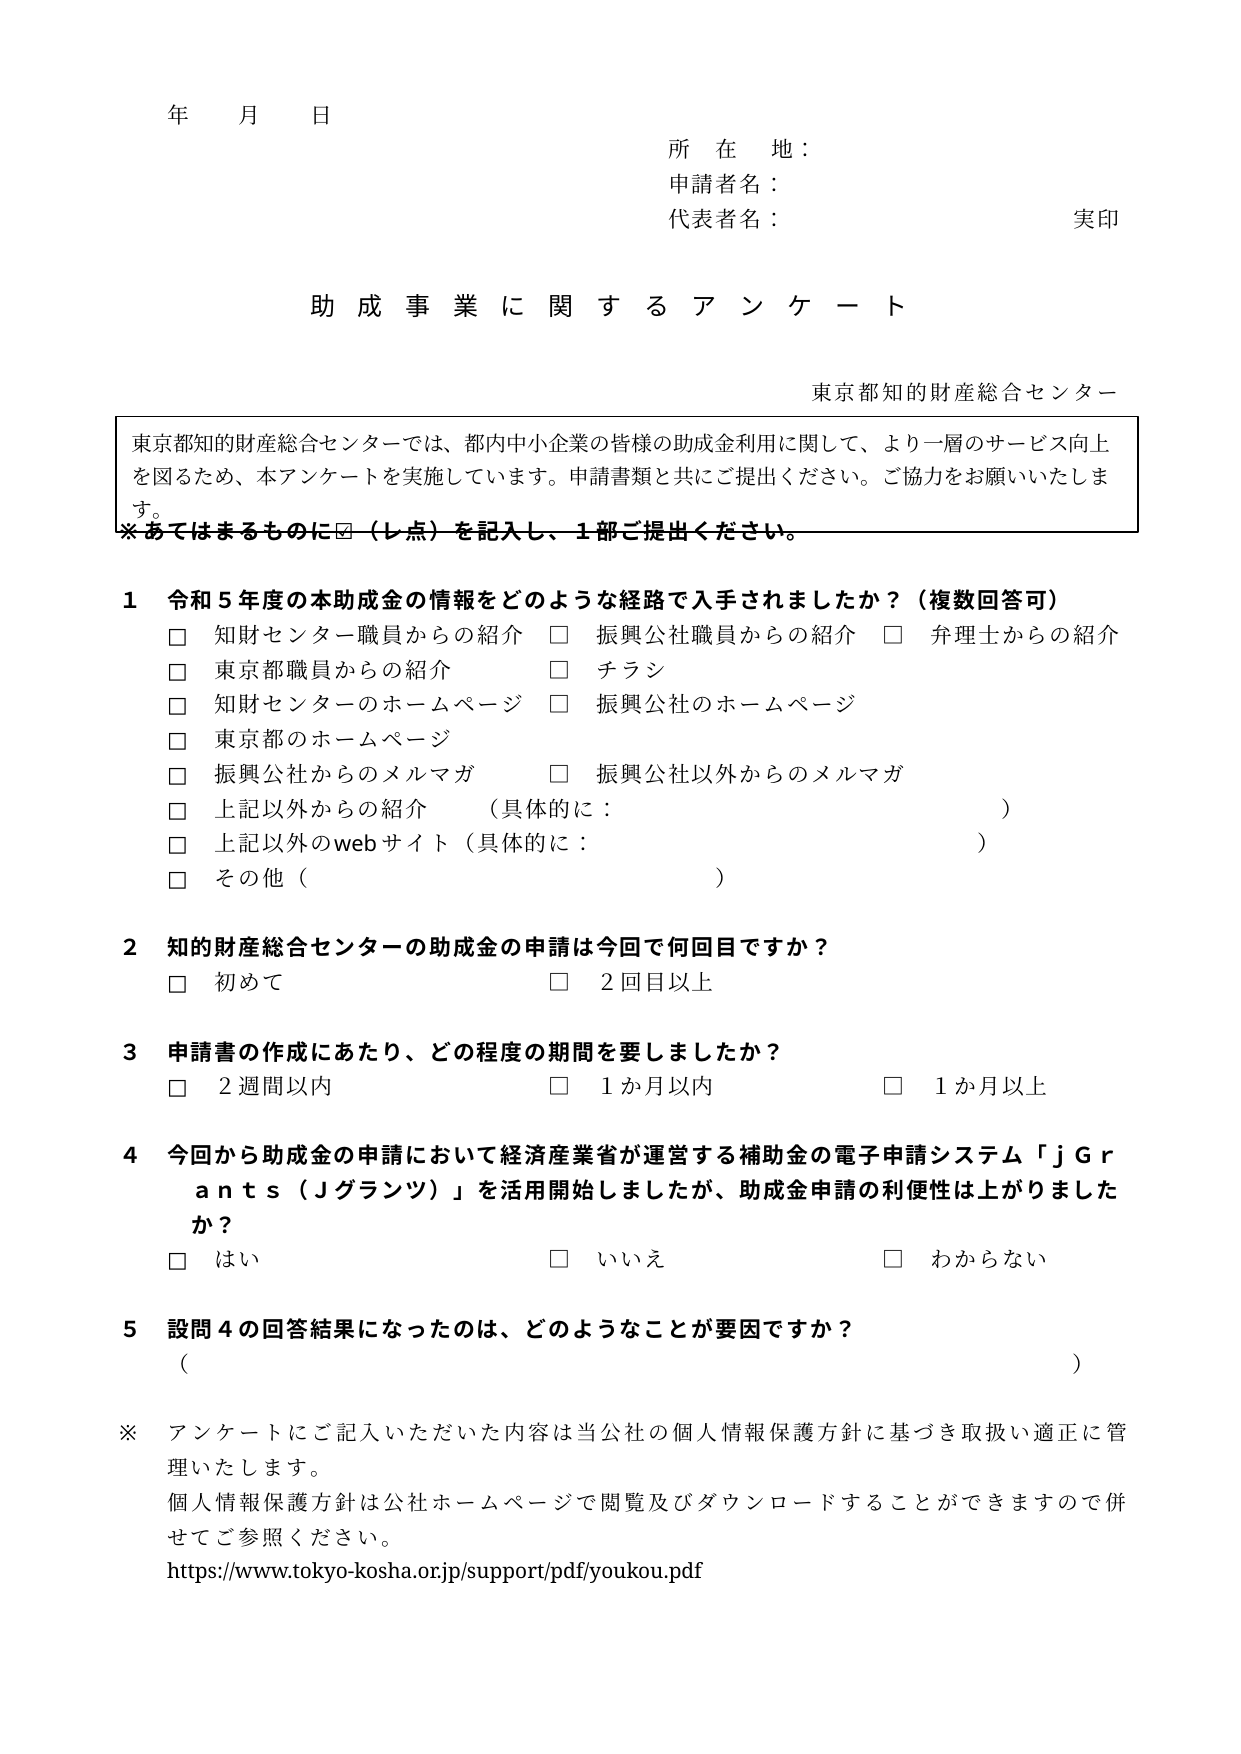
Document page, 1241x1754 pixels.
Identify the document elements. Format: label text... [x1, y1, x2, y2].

text １ 令和５年度の本助成金の情報をどのような経路で入手されましたか？（複数回答可） [119, 582, 1121, 617]
text ５ 設問４の回答結果になったのは、どのようなことが要因ですか？ [119, 1311, 1121, 1345]
text □ その他（ ） [167, 859, 1121, 894]
text 年 月 日 [119, 96, 1121, 131]
text ※あてはまるものに☑（レ点）を記入し、１部ご提出ください。 [119, 533, 1121, 547]
text □ 知財センターのホームページ □ 振興公社のホームページ [119, 686, 1121, 721]
text ２ 知的財産総合センターの助成金の申請は今回で何回目ですか？ [119, 929, 1121, 964]
text □ 東京都のホームページ [119, 721, 1121, 756]
text ４ 今回から助成金の申請において経済産業省が運営する補助金の電子申請システム「ｊＧｒａｎｔｓ（Ｊグランツ）」を活用開始しましたが、助成金申請の利便性は上がりましたか？ [119, 1170, 1121, 1241]
text ※ アンケートにご記入いただいた内容は当公社の個人情報保護方針に基づき取扱い適正に管理いたします。 [119, 1414, 1131, 1484]
text □ 東京都職員からの紹介 □ チラシ [119, 651, 1121, 686]
text https://www.tokyo-kosha.or.jp/support/pdf/youkou.pdf [119, 1553, 1131, 1588]
text □ ２週間以内 □ １か月以内 □ １か月以上 [167, 1068, 1121, 1102]
text ※あてはまるものに☑（レ点）を記入し、１部ご提出ください。 [119, 513, 1121, 531]
text □ 振興公社からのメルマガ □ 振興公社以外からのメルマガ [119, 756, 1121, 790]
text 助成事業に関するアンケート [119, 270, 1121, 339]
text ３ 申請書の作成にあたり、どの程度の期間を要しましたか？ [119, 1033, 1121, 1068]
text 申請者名： [644, 166, 1121, 201]
text 代表者名： 実印 [644, 201, 1121, 235]
text □ 上記以外からの紹介 （具体的に： ） [119, 790, 1121, 825]
text □ 初めて □ ２回目以上 [167, 964, 1121, 998]
text □ 上記以外のwebサイト（具体的に： ） [119, 825, 1121, 859]
text （ ） [119, 1345, 1121, 1380]
text □ 知財センター職員からの紹介 □ 振興公社職員からの紹介 □ 弁理士からの紹介 [119, 617, 1121, 651]
text 個人情報保護方針は公社ホームページで閲覧及びダウンロードすることができますので併せてご参照ください。 [167, 1484, 1131, 1553]
text □ はい □ いいえ □ わからない [119, 1241, 1121, 1276]
text 所在地： [557, 131, 1121, 166]
text 東京都知的財産総合センター [119, 374, 1121, 409]
